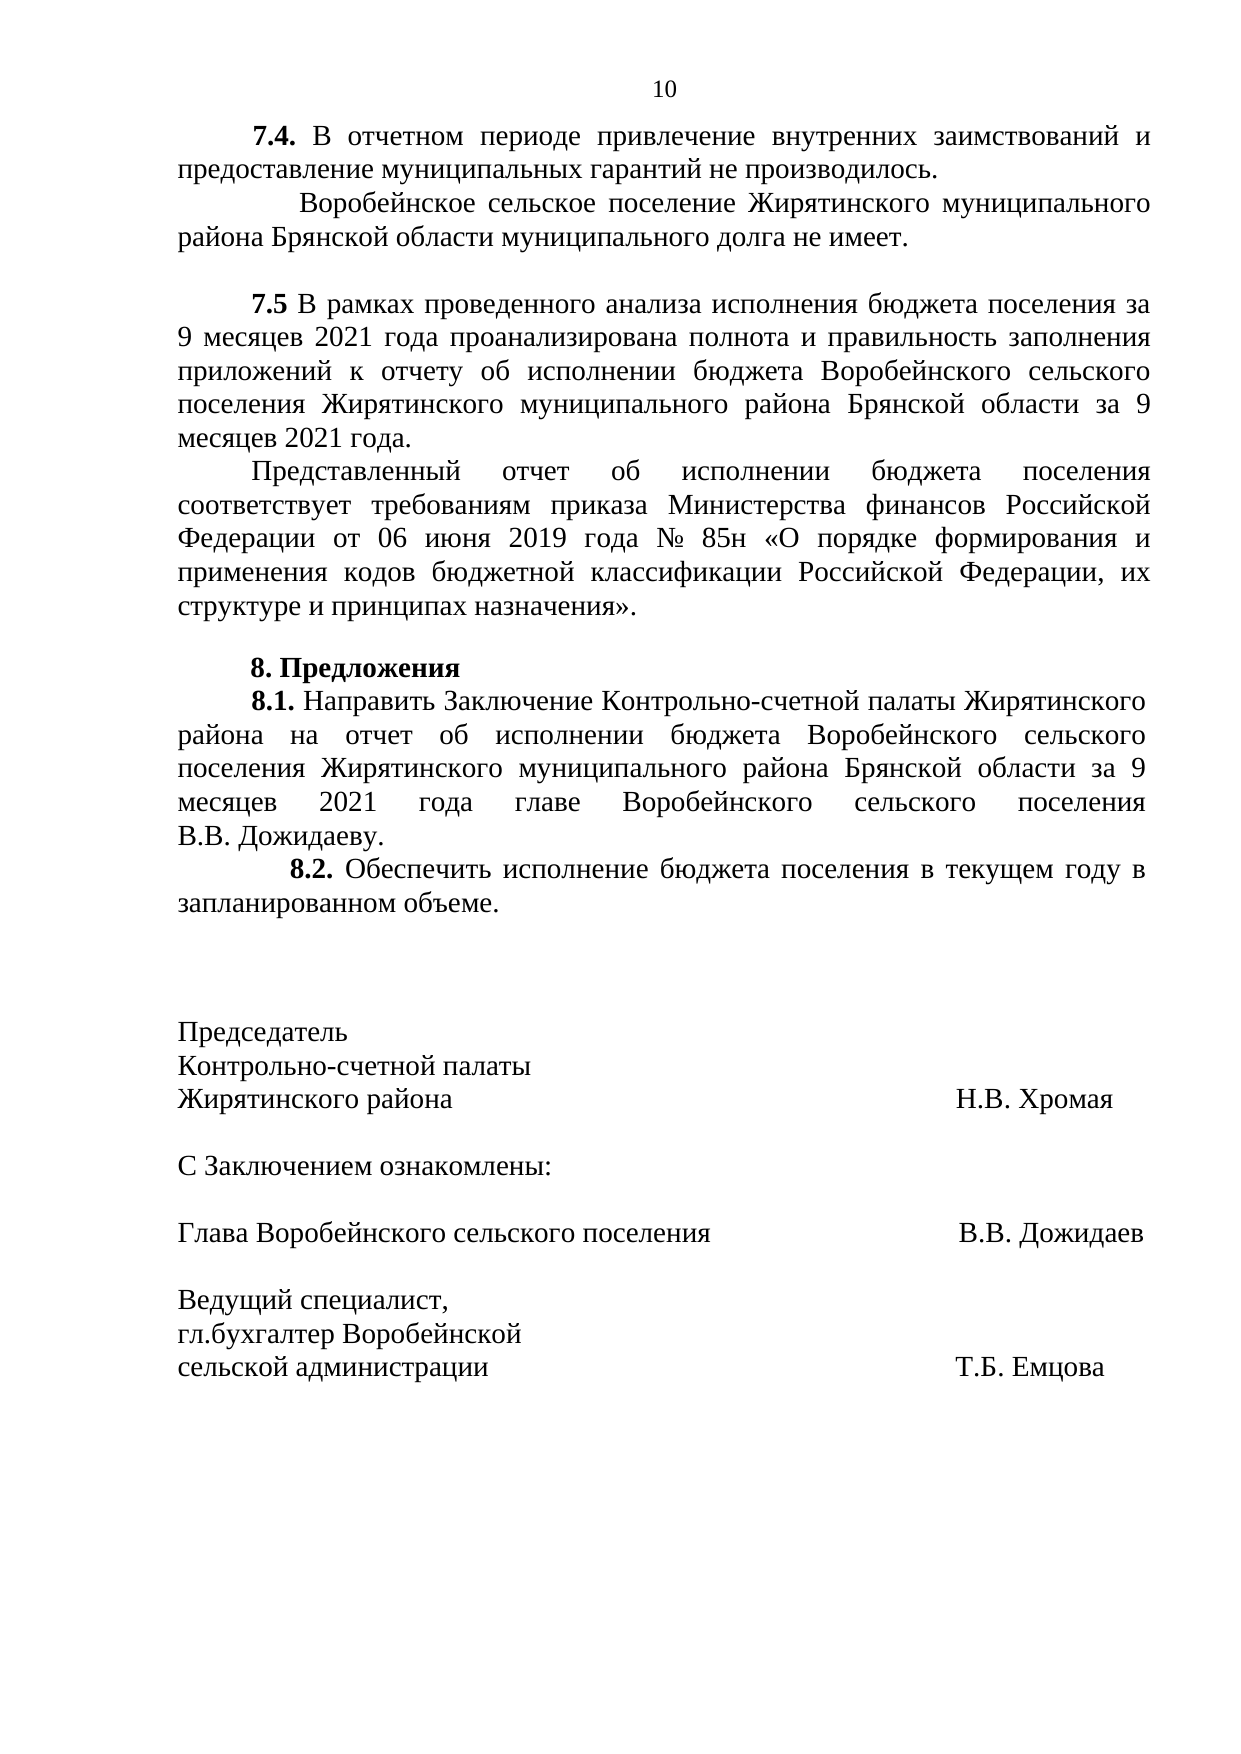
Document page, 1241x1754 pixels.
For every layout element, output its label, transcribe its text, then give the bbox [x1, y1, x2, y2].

text сельской администрации Т.Б. Емцова [177, 1349, 1147, 1383]
text 7.4. В отчетном периоде привлечение внутренних заимствований и предоставление муниципальных гарантий не производилось. [177, 118, 1152, 185]
text 7.5 В рамках проведенного анализа исполнения бюджета поселения за 9 месяцев 2021 года проанализирована полнота и правильность заполнения приложений к отчету об исполнении бюджета Воробейнского сельского поселения Жирятинского муниципального района Брянской области за 9 месяцев 2021 года. [177, 286, 1152, 453]
text Глава Воробейнского сельского поселения В.В. Дожидаев [177, 1215, 1147, 1249]
text Представленный отчет об исполнении бюджета поселения соответствует требованиям приказа Министерства финансов Российской Федерации от 06 июня 2019 года № 85н «О порядке формирования и применения кодов бюджетной классификации Российской Федерации, их структуре и принципах назначения». [177, 453, 1152, 621]
text гл.бухгалтер Воробейнской [177, 1316, 1147, 1349]
text 8.2. Обеспечить исполнение бюджета поселения в текущем году в запланированном объеме. [177, 851, 1147, 918]
text Воробейнское сельское поселение Жирятинского муниципального района Брянской области муниципального долга не имеет. [177, 185, 1152, 252]
text Ведущий специалист, [177, 1282, 1147, 1316]
text Жирятинского района Н.В. Хромая [177, 1081, 1147, 1115]
text 8.1. Направить Заключение Контрольно-счетной палаты Жирятинского района на отчет об исполнении бюджета Воробейнского сельского поселения Жирятинского муниципального района Брянской области за 9 месяцев 2021 года главе Воробейнского сельского поселения В.В. Дожидаеву. [177, 683, 1147, 851]
text 8. Предложения [177, 650, 1152, 683]
text С Заключением ознакомлены: [177, 1148, 1147, 1182]
text Контрольно-счетной палаты [177, 1048, 1147, 1081]
text Председатель [177, 1014, 1147, 1048]
